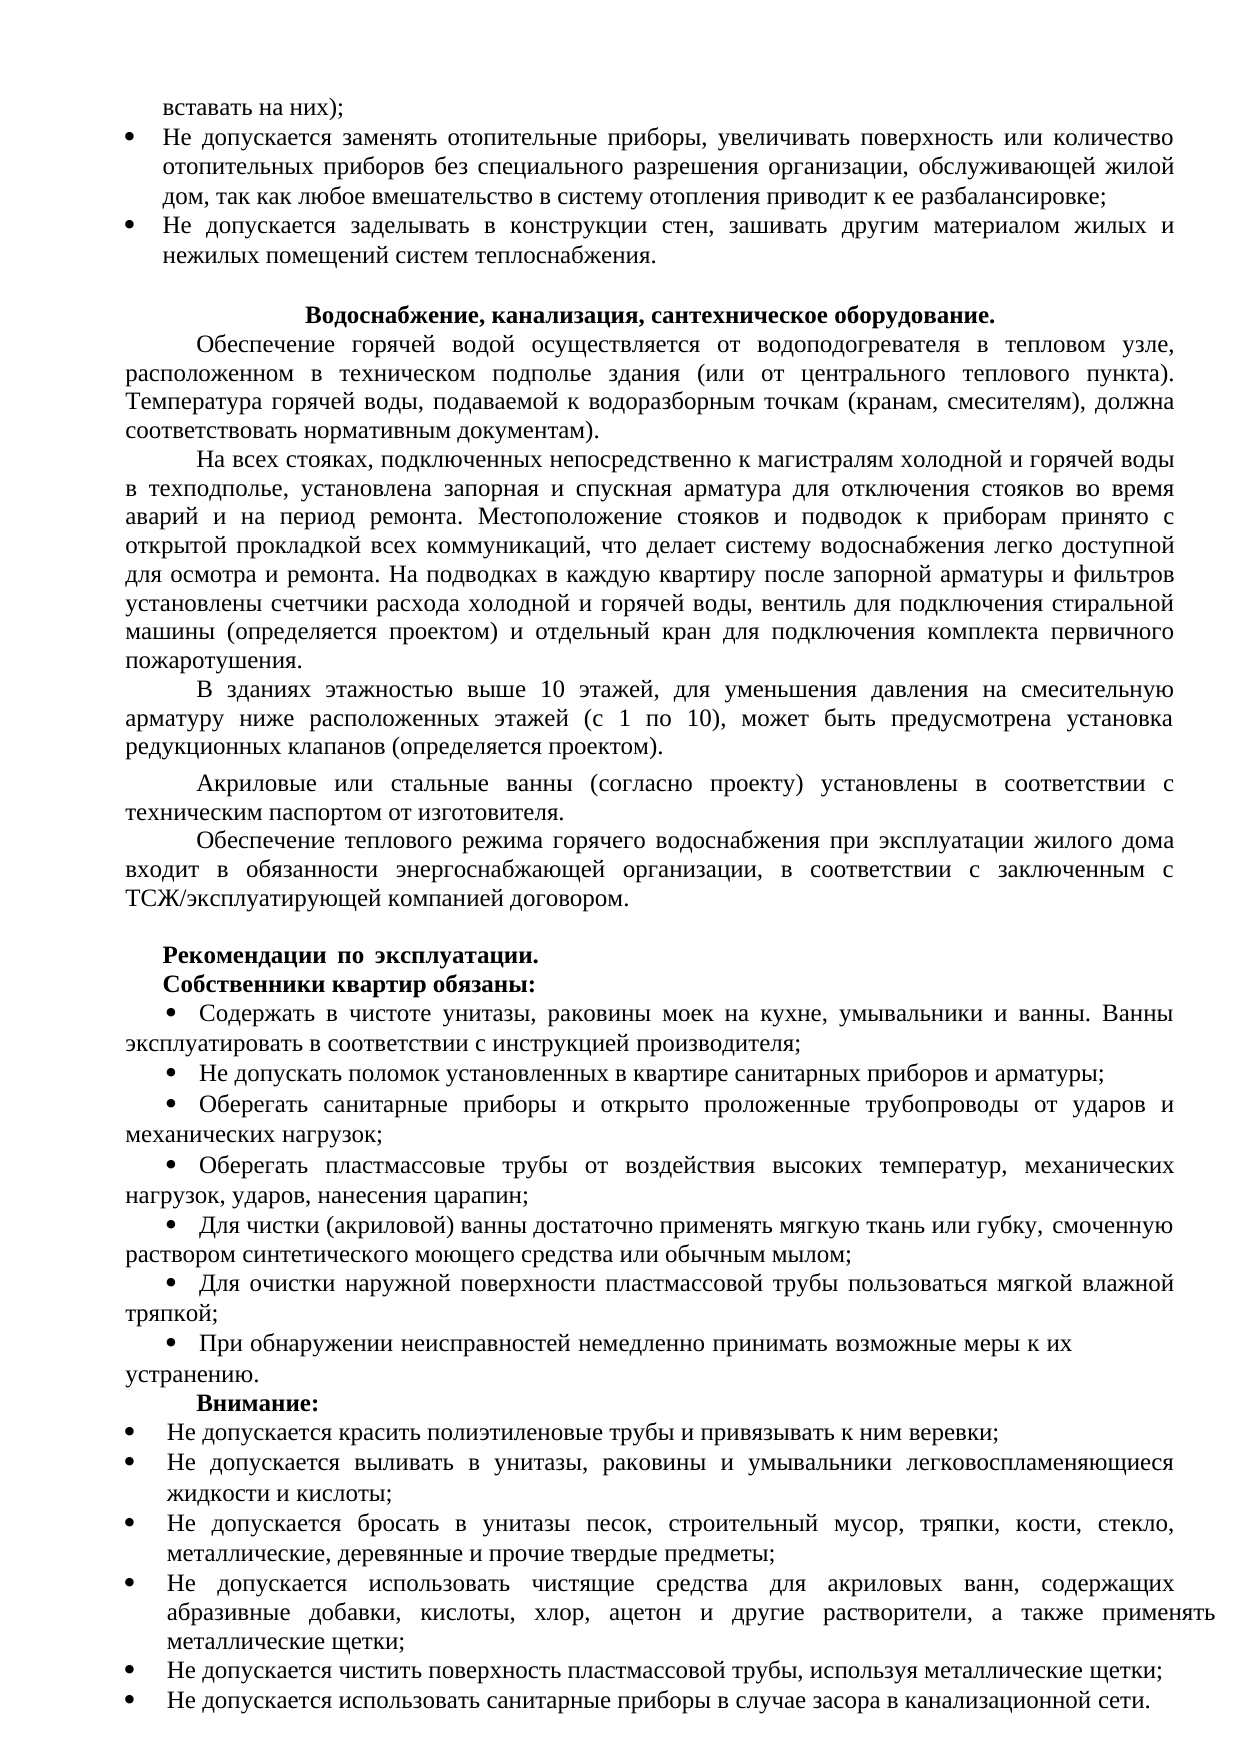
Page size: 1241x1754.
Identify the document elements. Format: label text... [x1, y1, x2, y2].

list Не допускается чистить поверхность пластмассовой трубы, используя металлические щетки; [125, 1655, 1217, 1684]
list Не допускается использовать санитарные приборы в случае засора в канализационной сети. [125, 1686, 1217, 1714]
text раствором синтетического моющего средства или обычным мылом; [125, 1239, 1217, 1268]
subtitle Внимание: [196, 1388, 1217, 1417]
list Содержать в чистоте унитазы, раковины моек на кухне, умывальники и ванны. Ванны эксплуатировать в соответствии с инструкцией производителя; [125, 998, 1174, 1057]
list Не допускать поломок установленных в квартире санитарных приборов и арматуры; [125, 1058, 1217, 1088]
list Для чистки (акриловой) ванны достаточно применять мягкую ткань или губку, смоченную [125, 1210, 1217, 1239]
text Обеспечение теплового режима горячего водоснабжения при эксплуатации жилого дома входит в обязанности энергоснабжающей организации, в соответствии с заключенным с ТСЖ/эксплуатирующей компанией договором. [125, 826, 1175, 912]
list Оберегать пластмассовые трубы от воздействия высоких температур, механических нагрузок, ударов, нанесения царапин; [125, 1150, 1175, 1208]
subtitle Рекомендации по эксплуатации. Собственники квартир обязаны: [162, 941, 539, 998]
text В зданиях этажностью выше 10 этажей, для уменьшения давления на смесительную арматуру ниже расположенных этажей (с 1 по 10), может быть предусмотрена установка редукционных клапанов (определяется проектом). [125, 674, 1175, 760]
list Не допускается выливать в унитазы, раковины и умывальники легковоспламеняющиеся жидкости и кислоты; [125, 1447, 1174, 1506]
text На всех стояках, подключенных непосредственно к магистралям холодной и горячей воды в техподполье, установлена запорная и спускная арматура для отключения стояков во время аварий и на период ремонта. Местоположение стояков и подводок к приборам принято с открытой прокладкой всех коммуникаций, что делает систему водоснабжения легко доступной для осмотра и ремонта. На подводках в каждую квартиру после запорной арматуры и фильтров установлены счетчики расхода холодной и горячей воды, вентиль для подключения стиральной машины (определяется проектом) и отдельный кран для подключения комплекта первичного пожаротушения. [125, 444, 1176, 674]
list Для очистки наружной поверхности пластмассовой трубы пользоваться мягкой влажной тряпкой; [125, 1268, 1175, 1327]
list Не допускается заменять отопительные приборы, увеличивать поверхность или количество отопительных приборов без специального разрешения организации, обслуживающей жилой дом, так как любое вмешательство в систему отопления приводит к ее разбалансировке; [125, 122, 1175, 210]
list Не допускается заделывать в конструкции стен, зашивать другим материалом жилых и нежилых помещений систем теплоснабжения. [125, 211, 1175, 269]
text Акриловые или стальные ванны (согласно проекту) установлены в соответствии с техническим паспортом от изготовителя. [125, 768, 1175, 826]
list Не допускается бросать в унитазы песок, строительный мусор, тряпки, кости, стекло, металлические, деревянные и прочие твердые предметы; [125, 1508, 1175, 1567]
list Оберегать санитарные приборы и открыто проложенные трубопроводы от ударов и механических нагрузок; [125, 1089, 1175, 1148]
subtitle Водоснабжение, канализация, сантехническое оборудование. [305, 300, 1217, 329]
list При обнаружении неисправностей немедленно принимать возможные меры к их [125, 1328, 1217, 1357]
text Обеспечение горячей водой осуществляется от водоподогревателя в тепловом узле, расположенном в техническом подполье здания (или от центрального теплового пункта). Температура горячей воды, подаваемой к водоразборным точкам (кранам, смесителям), должна соответствовать нормативным документам). [125, 329, 1176, 444]
text абразивные добавки, кислоты, хлор, ацетон и другие растворители, а также применять металлические щетки; [167, 1597, 1217, 1655]
list Не допускается красить полиэтиленовые трубы и привязывать к ним веревки; [125, 1417, 1217, 1446]
text устранению. [125, 1359, 1217, 1388]
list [125, 92, 1174, 120]
list Не допускается использовать чистящие средства для акриловых ванн, содержащих [125, 1568, 1217, 1597]
